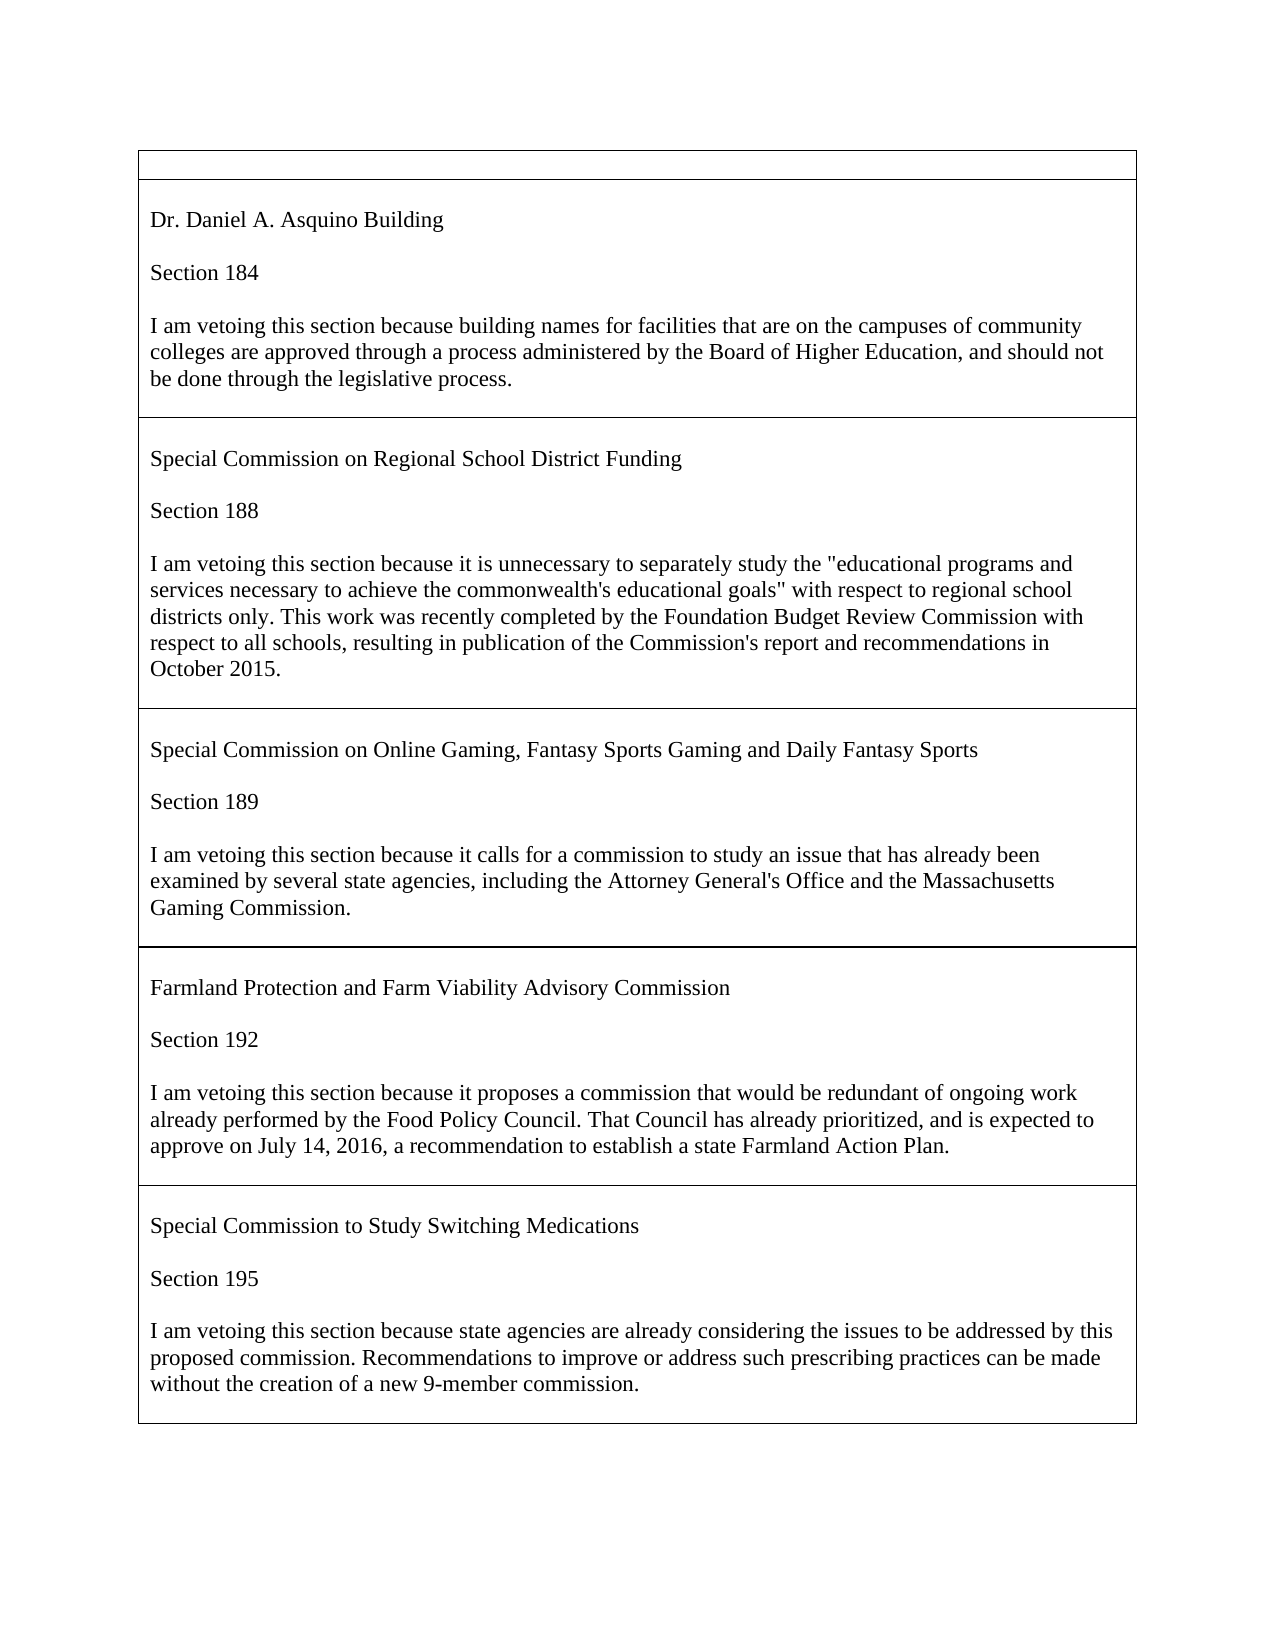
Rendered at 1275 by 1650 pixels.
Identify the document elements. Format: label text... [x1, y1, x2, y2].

table_cell Farmland Protection and Farm Viability Advisory Commission Section 192 I am vetoing this section because it proposes a commission that would be redundant of ongoing work already performed by the Food Policy Council. That Council has already prioritized, and is expected to approve on July 14, 2016, a recommendation to establish a state Farmland Action Plan. [139, 948, 1136, 1185]
table_cell Dr. Daniel A. Asquino Building Section 184 I am vetoing this section because building names for facilities that are on the campuses of community colleges are approved through a process administered by the Board of Higher Education, and should not be done through the legislative process. [139, 180, 1136, 417]
table_cell Special Commission on Regional School District Funding Section 188 I am vetoing this section because it is unnecessary to separately study the "educational programs and services necessary to achieve the commonwealth's educational goals" with respect to regional school districts only. This work was recently completed by the Foundation Budget Review Commission with respect to all schools, resulting in publication of the Commission's report and recommendations in October 2015. [139, 418, 1136, 708]
table_cell Special Commission to Study Switching Medications Section 195 I am vetoing this section because state agencies are already considering the issues to be addressed by this proposed commission. Recommendations to improve or address such prescribing practices can be made without the creation of a new 9-member commission. [139, 1186, 1136, 1423]
table_cell Special Commission on Online Gaming, Fantasy Sports Gaming and Daily Fantasy Sports Section 189 I am vetoing this section because it calls for a commission to study an issue that has already been examined by several state agencies, including the Attorney General's Office and the Massachusetts Gaming Commission. [139, 709, 1136, 946]
table_header [139, 151, 1136, 179]
